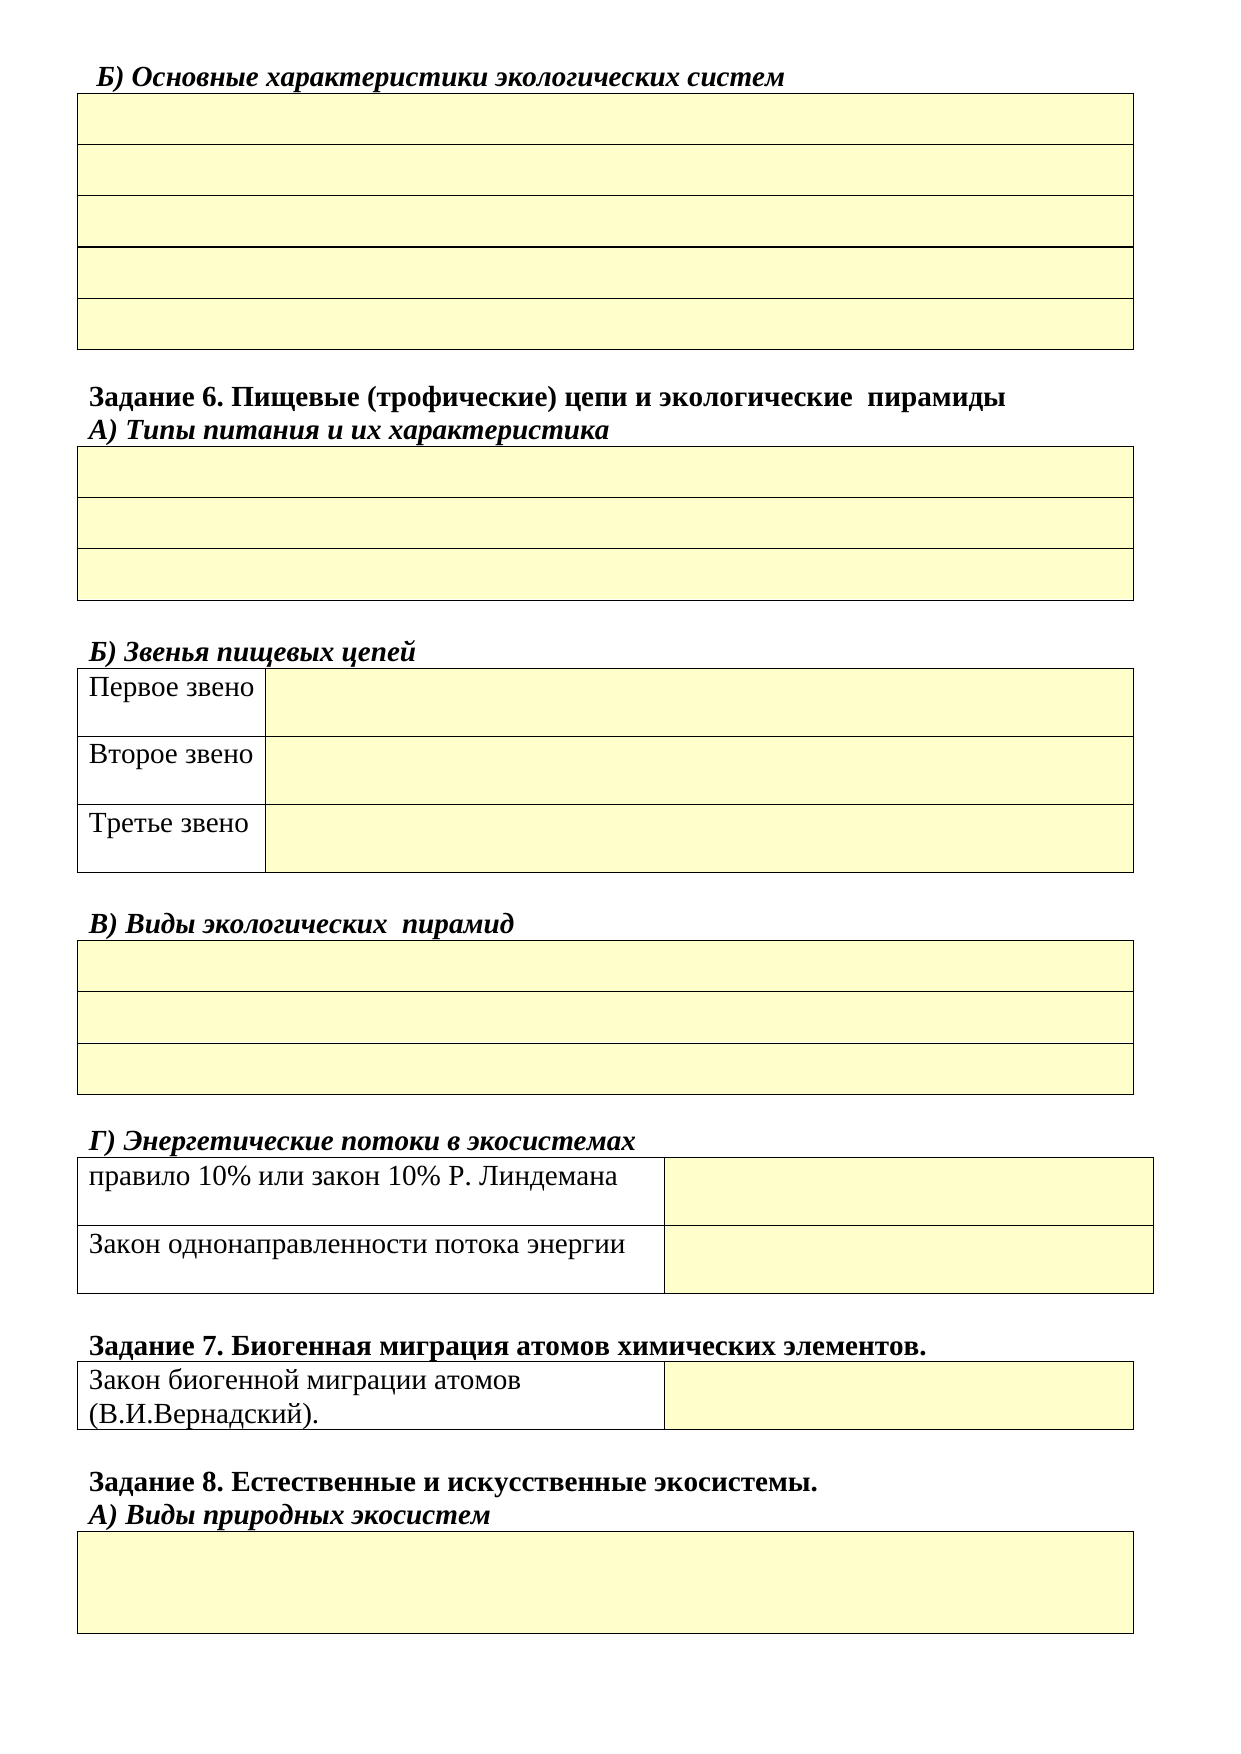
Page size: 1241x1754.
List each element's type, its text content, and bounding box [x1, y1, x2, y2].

table_header [78, 941, 1133, 991]
text А) Виды природных экосистем [89, 1497, 1152, 1531]
table_cell Третье звено [78, 805, 265, 872]
text Б) Основные характеристики экологических систем [89, 59, 1152, 93]
table_header [665, 1362, 1133, 1429]
text Задание 6. Пищевые (трофические) цепи и экологические пирамиды [89, 379, 1152, 412]
table_header [78, 1532, 1133, 1633]
table_cell Второе звено [78, 737, 265, 804]
table_header [78, 94, 1133, 144]
table_cell [78, 248, 1133, 298]
table_cell [78, 196, 1133, 246]
table_cell [78, 992, 1133, 1042]
text В) Виды экологических пирамид [89, 906, 1152, 940]
table_header [665, 1158, 1153, 1225]
table_cell [78, 498, 1133, 548]
table_cell [266, 737, 1133, 804]
table_cell [78, 145, 1133, 195]
table_header Первое звено [78, 669, 265, 736]
table_header правило 10% или закон 10% Р. Линдемана [78, 1158, 664, 1225]
table_cell [78, 299, 1133, 349]
table_header [78, 447, 1133, 497]
table_header [266, 669, 1133, 736]
table_cell [266, 805, 1133, 872]
table_cell [78, 1044, 1133, 1094]
text А) Типы питания и их характеристика [89, 412, 1152, 446]
table_cell Закон однонаправленности потока энергии [78, 1226, 664, 1293]
text Г) Энергетические потоки в экосистемах [89, 1123, 1152, 1157]
text Задание 8. Естественные и искусственные экосистемы. [89, 1464, 1152, 1497]
table_cell [665, 1226, 1153, 1293]
table_header Закон биогенной миграции атомов (В.И.Вернадский). [78, 1362, 664, 1429]
text Б) Звенья пищевых цепей [89, 634, 1152, 668]
table_cell [78, 549, 1133, 599]
text Задание 7. Биогенная миграция атомов химических элементов. [89, 1328, 1152, 1361]
